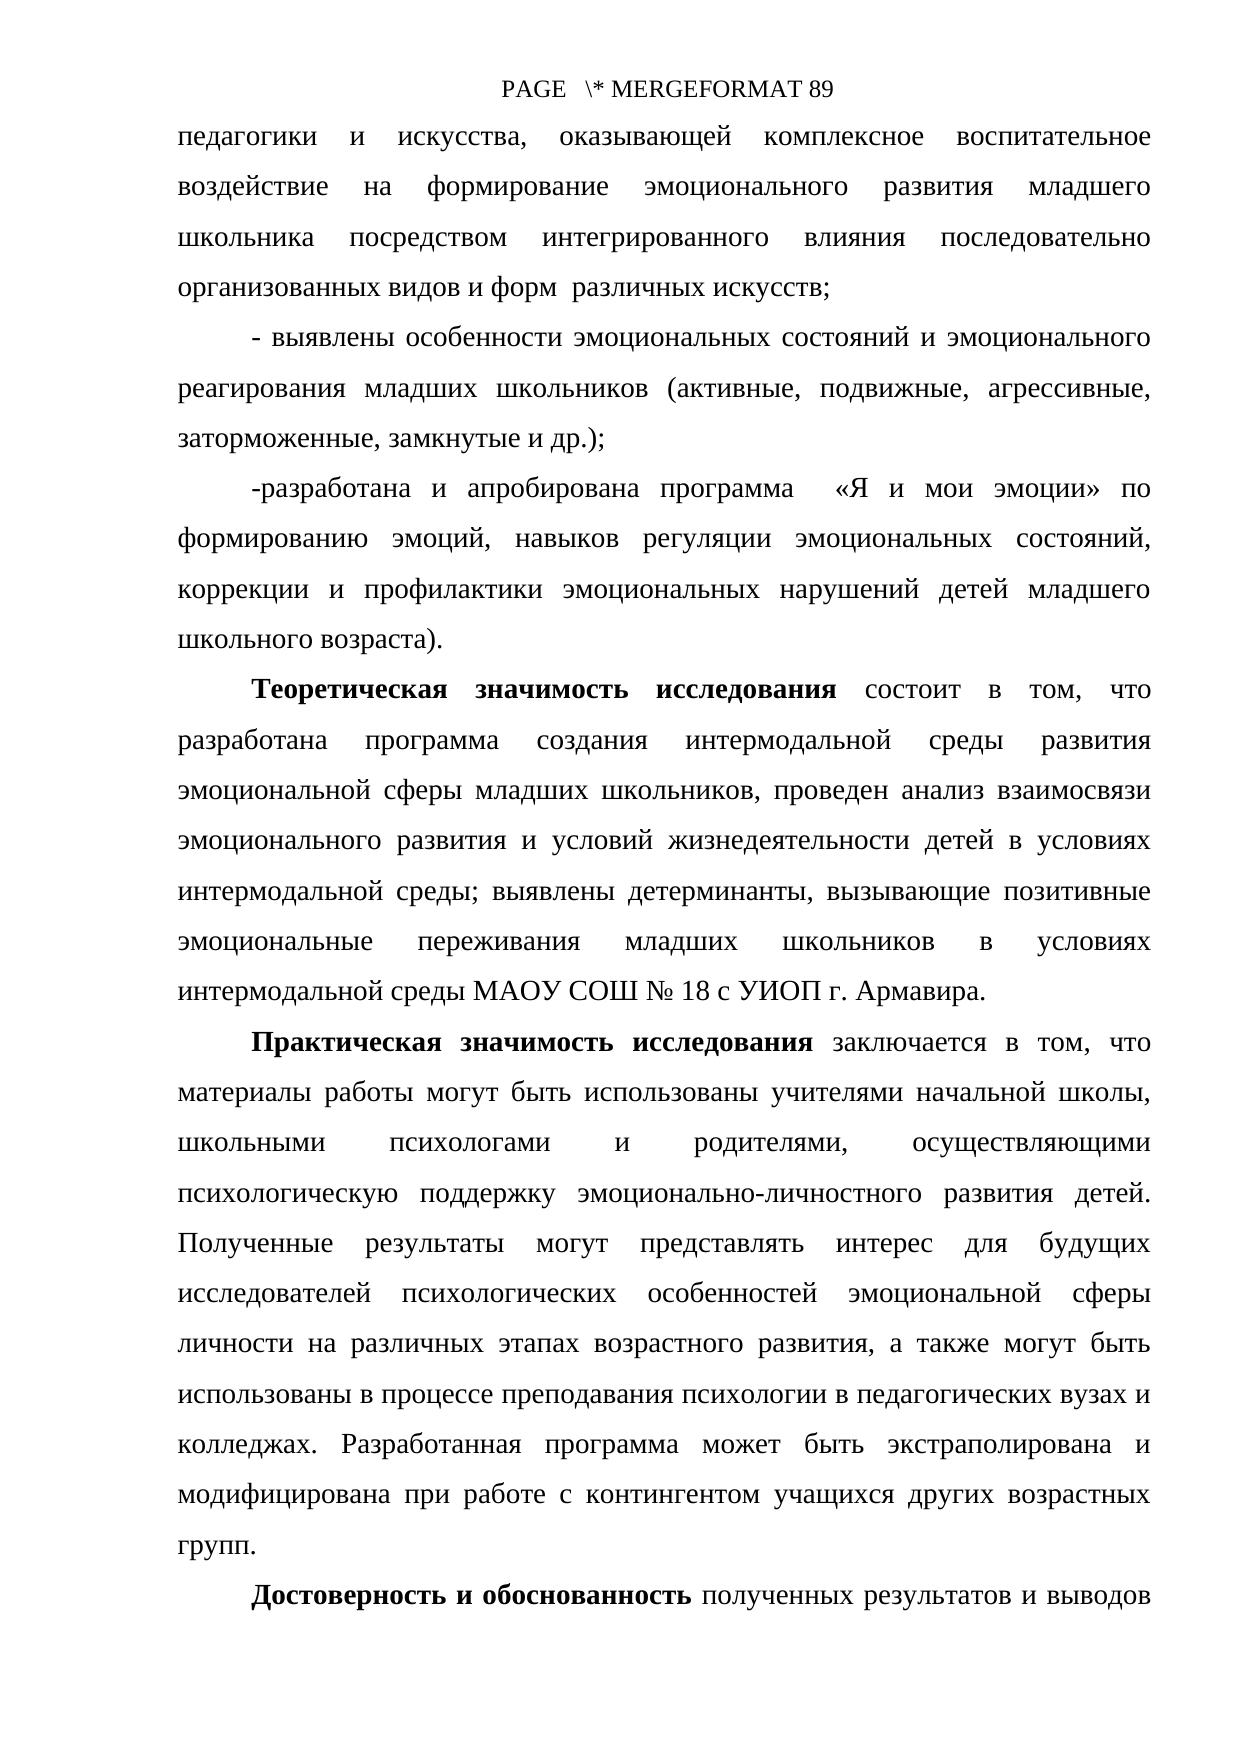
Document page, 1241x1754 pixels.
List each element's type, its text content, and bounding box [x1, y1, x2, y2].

text Практическая значимость исследования заключается в том, что материалы работы могут быть использованы учителями начальной школы, школьными психологами и родителями, осуществляющими психологическую поддержку эмоционально-личностного развития детей. Полученные результаты могут представлять интерес для будущих исследователей психологических особенностей эмоциональной сферы личности на различных этапах возрастного развития, а также могут быть использованы в процессе преподавания психологии в педагогических вузах и колледжах. Разработанная программа может быть экстраполирована и модифицирована при работе с контингентом учащихся других возрастных групп. [177, 1024, 1152, 1560]
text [177, 118, 1152, 303]
text -разработана и апробирована программа «Я и мои эмоции» по формированию эмоций, навыков регуляции эмоциональных состояний, коррекции и профилактики эмоциональных нарушений детей младшего школьного возраста). [177, 470, 1152, 655]
text Теоретическая значимость исследования состоит в том, что разработана программа создания интермодальной среды развития эмоциональной сферы младших школьников, проведен анализ взаимосвязи эмоционального развития и условий жизнедеятельности детей в условиях интермодальной среды; выявлены детерминанты, вызывающие позитивные эмоциональные переживания младших школьников в условиях интермодальной среды МАОУ СОШ № 18 с УИОП г. Армавира. [177, 672, 1152, 1007]
text - выявлены особенности эмоциональных состояний и эмоционального реагирования младших школьников (активные, подвижные, агрессивные, заторможенные, замкнутые и др.); [177, 319, 1152, 453]
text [177, 1577, 1152, 1611]
